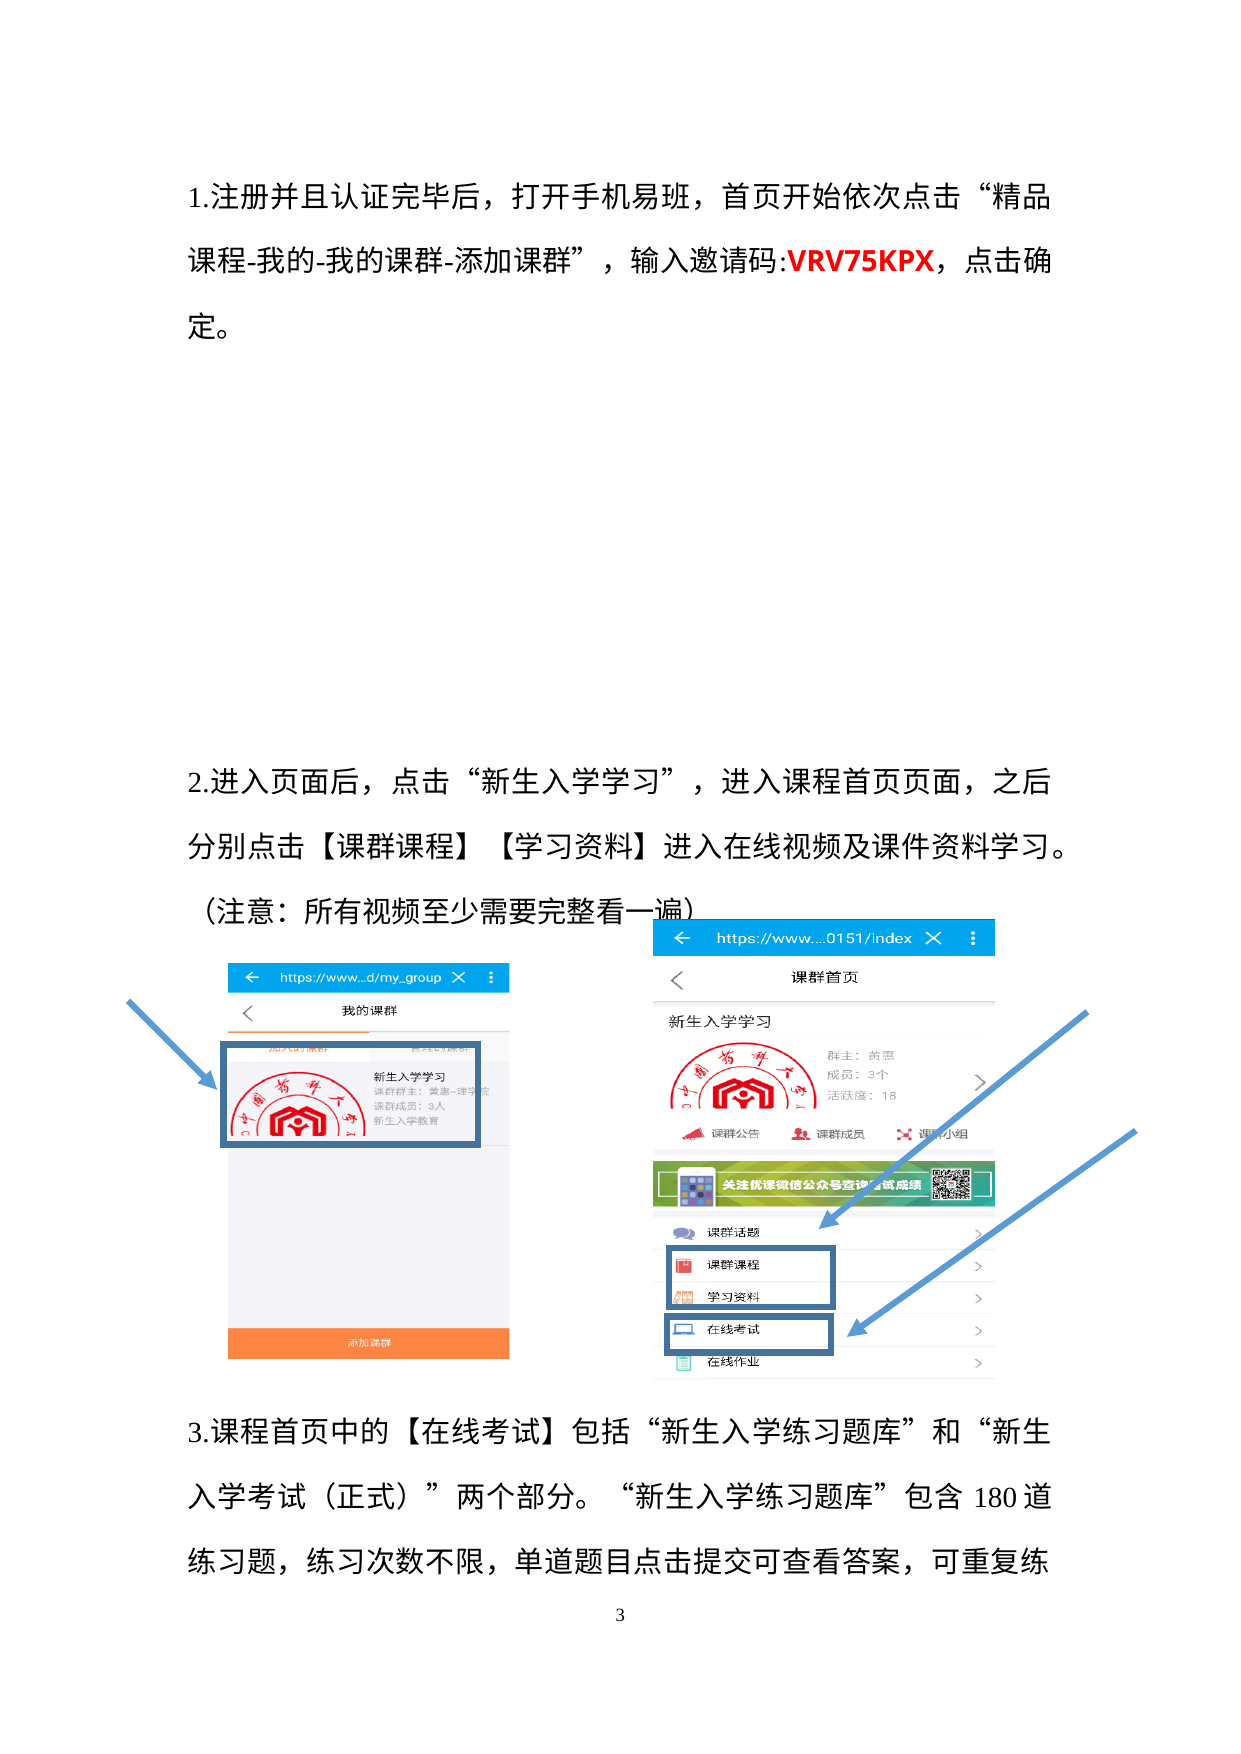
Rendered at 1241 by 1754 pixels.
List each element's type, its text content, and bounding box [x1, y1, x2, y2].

picture [228, 993, 510, 1359]
text 1.注册并且认证完毕后，打开手机易班，首页开始依次点击“精品课程-我的-我的课群-添加课群”，输入邀请码:VRV75KPX，点击确定。 [187, 162, 1053, 357]
picture [228, 1048, 475, 1141]
picture [653, 957, 996, 1387]
text 2.进入页面后，点击“新生入学学习”，进入课程首页页面，之后分别点击【课群课程】【学习资料】进入在线视频及课件资料学习。（注意：所有视频至少需要完整看一遍） [187, 747, 1053, 942]
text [187, 1397, 1053, 1592]
